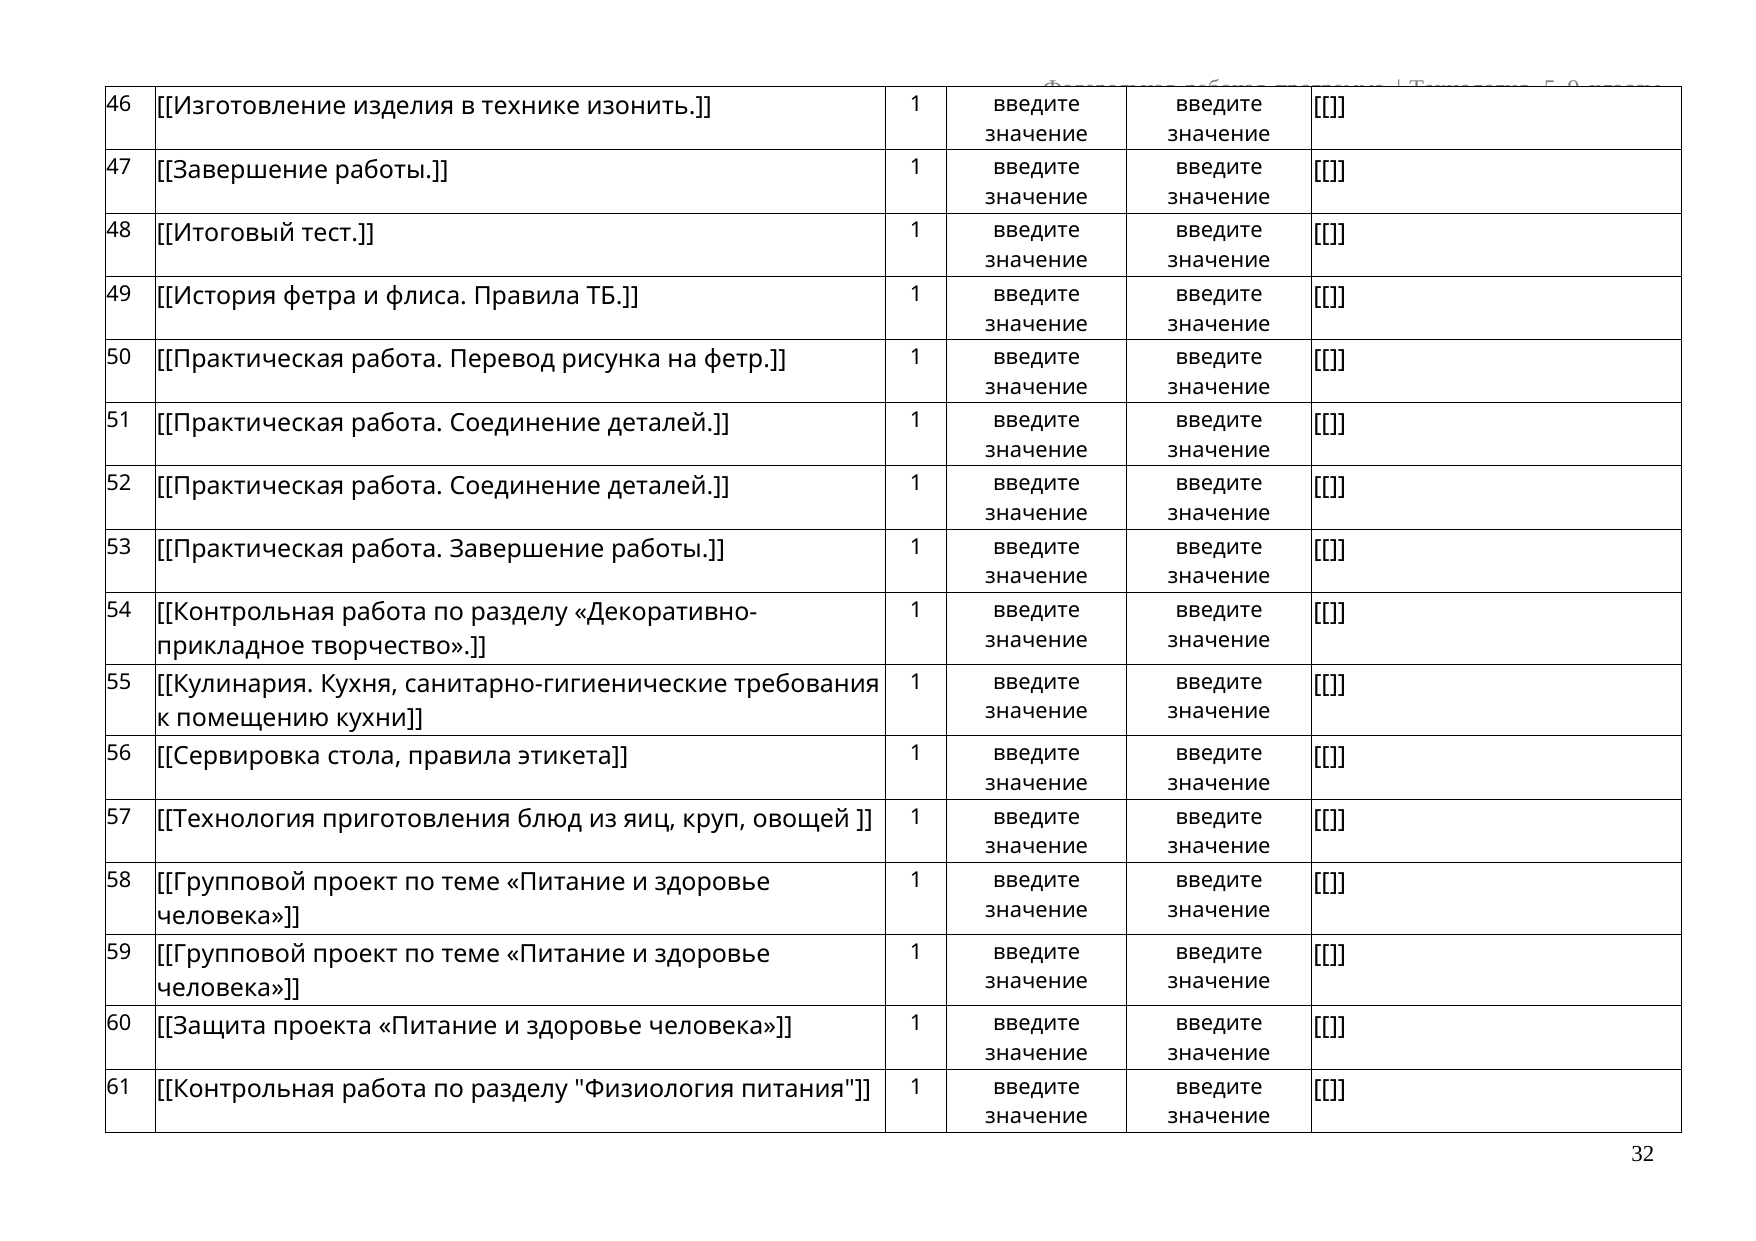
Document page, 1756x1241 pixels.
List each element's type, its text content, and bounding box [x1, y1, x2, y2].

table_cell 50 [106, 340, 155, 402]
table_cell введите значение [1127, 736, 1311, 798]
table_cell введите значение [947, 340, 1126, 402]
table_cell [[]] [1312, 593, 1681, 663]
table_cell [[Итоговый тест.]] [156, 214, 885, 276]
table_cell 1 [886, 466, 946, 528]
table_cell введите значение [947, 1006, 1126, 1068]
table_cell введите значение [1127, 530, 1311, 592]
table_cell 1 [886, 1070, 946, 1132]
table_cell введите значение [1127, 665, 1311, 735]
table_cell 1 [886, 863, 946, 933]
table_cell 1 [886, 935, 946, 1005]
table_cell 1 [886, 277, 946, 339]
table_cell введите значение [1127, 403, 1311, 465]
table_cell введите значение [1127, 800, 1311, 862]
table_cell введите значение [1127, 1070, 1311, 1132]
table_cell [[Сервировка стола, правила этикета]] [156, 736, 885, 798]
table_cell [[]] [1312, 214, 1681, 276]
table_cell 1 [886, 530, 946, 592]
table_cell введите значение [947, 530, 1126, 592]
table_cell введите значение [1127, 863, 1311, 933]
table_cell введите значение [947, 1070, 1126, 1132]
table_cell [[Изготовление изделия в технике изонить.]] [156, 87, 885, 149]
table_cell [[]] [1312, 863, 1681, 933]
table_cell [[Практическая работа. Завершение работы.]] [156, 530, 885, 592]
table_cell 1 [886, 736, 946, 798]
table_cell 46 [106, 87, 155, 149]
table_cell 49 [106, 277, 155, 339]
table_cell введите значение [1127, 1006, 1311, 1068]
table_cell [[]] [1312, 530, 1681, 592]
table_cell [[Практическая работа. Перевод рисунка на фетр.]] [156, 340, 885, 402]
table_cell [[Практическая работа. Соединение деталей.]] [156, 403, 885, 465]
table_cell 58 [106, 863, 155, 933]
table_cell введите значение [947, 277, 1126, 339]
table_cell введите значение [1127, 935, 1311, 1005]
table_cell [[Кулинария. Кухня, санитарно-гигиенические требования к помещению кухни]] [156, 665, 885, 735]
table_cell 60 [106, 1006, 155, 1068]
table_cell [[]] [1312, 466, 1681, 528]
table_cell введите значение [947, 214, 1126, 276]
table_cell [[]] [1312, 736, 1681, 798]
table_cell 59 [106, 935, 155, 1005]
table_cell [[]] [1312, 340, 1681, 402]
table_cell введите значение [947, 466, 1126, 528]
table_cell [[]] [1312, 665, 1681, 735]
table_cell 1 [886, 800, 946, 862]
table_cell [[Технология приготовления блюд из яиц, круп, овощей ]] [156, 800, 885, 862]
table_cell введите значение [1127, 87, 1311, 149]
table_cell введите значение [947, 935, 1126, 1005]
table_cell [[Практическая работа. Соединение деталей.]] [156, 466, 885, 528]
table_cell [[Групповой проект по теме «Питание и здоровье человека»]] [156, 935, 885, 1005]
table_cell [[]] [1312, 935, 1681, 1005]
table_cell введите значение [947, 593, 1126, 663]
table_cell введите значение [947, 863, 1126, 933]
table_cell [[Контрольная работа по разделу "Физиология питания"]] [156, 1070, 885, 1132]
table_cell введите значение [1127, 277, 1311, 339]
table_cell 56 [106, 736, 155, 798]
table_cell [[Контрольная работа по разделу «Декоративно-прикладное творчество».]] [156, 593, 885, 663]
table_cell 1 [886, 665, 946, 735]
table_cell введите значение [947, 736, 1126, 798]
table_cell 47 [106, 150, 155, 212]
table_cell 55 [106, 665, 155, 735]
table_cell введите значение [1127, 593, 1311, 663]
table_cell 53 [106, 530, 155, 592]
table_cell 1 [886, 150, 946, 212]
table_cell 1 [886, 593, 946, 663]
table_cell 1 [886, 403, 946, 465]
table_cell 51 [106, 403, 155, 465]
table_cell введите значение [947, 403, 1126, 465]
table_cell введите значение [1127, 150, 1311, 212]
table_cell введите значение [947, 800, 1126, 862]
table_cell 48 [106, 214, 155, 276]
table_cell 1 [886, 87, 946, 149]
table_cell [[Защита проекта «Питание и здоровье человека»]] [156, 1006, 885, 1068]
table_cell 1 [886, 214, 946, 276]
table_cell [[Завершение работы.]] [156, 150, 885, 212]
table_cell введите значение [947, 665, 1126, 735]
table_cell введите значение [947, 150, 1126, 212]
table_cell введите значение [1127, 466, 1311, 528]
table_cell [[]] [1312, 1070, 1681, 1132]
table_cell [[]] [1312, 403, 1681, 465]
table_cell 61 [106, 1070, 155, 1132]
table_cell [[]] [1312, 800, 1681, 862]
table_cell 57 [106, 800, 155, 862]
table_cell 52 [106, 466, 155, 528]
table_cell 1 [886, 1006, 946, 1068]
table_cell 1 [886, 340, 946, 402]
table_cell [[История фетра и флиса. Правила ТБ.]] [156, 277, 885, 339]
table_cell введите значение [1127, 214, 1311, 276]
table_cell 54 [106, 593, 155, 663]
table_cell [[]] [1312, 277, 1681, 339]
table_cell введите значение [1127, 340, 1311, 402]
table_cell [[Групповой проект по теме «Питание и здоровье человека»]] [156, 863, 885, 933]
table_cell введите значение [947, 87, 1126, 149]
table_cell [[]] [1312, 87, 1681, 149]
table_cell [[]] [1312, 150, 1681, 212]
table_cell [[]] [1312, 1006, 1681, 1068]
